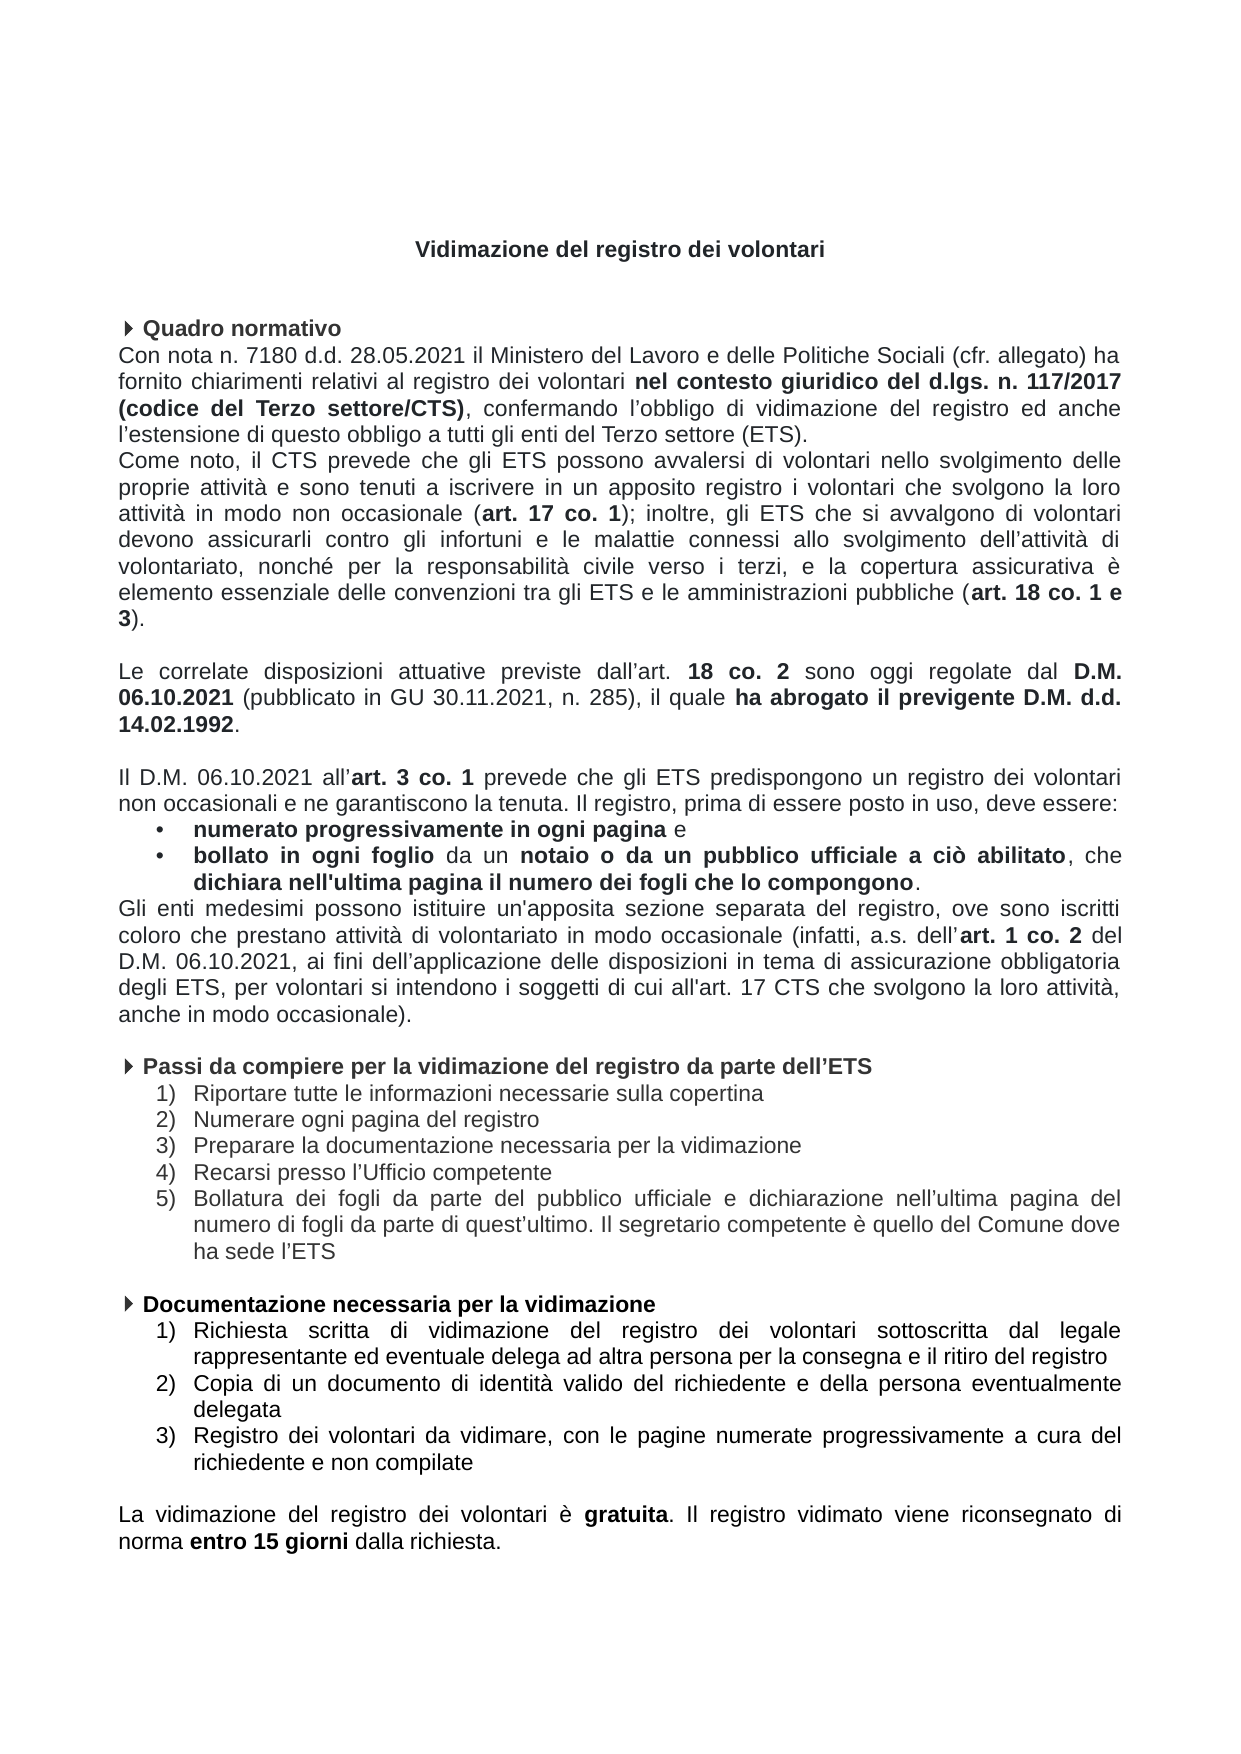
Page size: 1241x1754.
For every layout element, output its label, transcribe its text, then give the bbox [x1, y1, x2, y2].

list Bollatura dei fogli da parte del pubblico ufficiale e dichiarazione nell’ultima pagina del numero di fogli da parte di quest’ultimo. Il segretario competente è quello del Comune dove ha sede l’ETS [156, 1185, 1122, 1264]
list Riportare tutte le informazioni necessarie sulla copertina [156, 1080, 1122, 1106]
list Registro dei volontari da vidimare, con le pagine numerate progressivamente a cura del richiedente e non compilate [156, 1422, 1122, 1475]
list Copia di un documento di identità valido del richiedente e della persona eventualmente delegata [156, 1369, 1122, 1422]
text Le correlate disposizioni attuative previste dall’art. 18 co. 2 sono oggi regolate dal D.M. 06.10.2021 (pubblicato in GU 30.11.2021, n. 285), il quale ha abrogato il previgente D.M. d.d. 14.02.1992. [118, 658, 1122, 737]
text Con nota n. 7180 d.d. 28.05.2021 il Ministero del Lavoro e delle Politiche Sociali (cfr. allegato) ha fornito chiarimenti relativi al registro dei volontari nel contesto giuridico del d.lgs. n. 117/2017 (codice del Terzo settore/CTS), confermando l’obbligo di vidimazione del registro ed anche l’estensione di questo obbligo a tutti gli enti del Terzo settore (ETS). [118, 342, 1122, 447]
list Preparare la documentazione necessaria per la vidimazione [156, 1132, 1122, 1159]
text La vidimazione del registro dei volontari è gratuita. Il registro vidimato viene riconsegnato di norma entro 15 giorni dalla richiesta. [118, 1501, 1122, 1554]
list Recarsi presso l’Ufficio competente [156, 1159, 1122, 1185]
text Quadro normativo [118, 315, 1122, 342]
text Il D.M. 06.10.2021 all’art. 3 co. 1 prevede che gli ETS predispongono un registro dei volontari non occasionali e ne garantiscono la tenuta. Il registro, prima di essere posto in uso, deve essere: [118, 763, 1122, 816]
list Richiesta scritta di vidimazione del registro dei volontari sottoscritta dal legale rappresentante ed eventuale delega ad altra persona per la consegna e il ritiro del registro [156, 1317, 1122, 1369]
list numerato progressivamente in ogni pagina e [156, 816, 1122, 842]
text Documentazione necessaria per la vidimazione [118, 1291, 1122, 1317]
text Vidimazione del registro dei volontari [118, 236, 1122, 263]
text Come noto, il CTS prevede che gli ETS possono avvalersi di volontari nello svolgimento delle proprie attività e sono tenuti a iscrivere in un apposito registro i volontari che svolgono la loro attività in modo non occasionale (art. 17 co. 1); inoltre, gli ETS che si avvalgono di volontari devono assicurarli contro gli infortuni e le malattie connessi allo svolgimento dell’attività di volontariato, nonché per la responsabilità civile verso i terzi, e la copertura assicurativa è elemento essenziale delle convenzioni tra gli ETS e le amministrazioni pubbliche (art. 18 co. 1 e 3). [118, 447, 1122, 632]
text Passi da compiere per la vidimazione del registro da parte dell’ETS [118, 1053, 1122, 1080]
list bollato in ogni foglio da un notaio o da un pubblico ufficiale a ciò abilitato, che dichiara nell'ultima pagina il numero dei fogli che lo compongono. [156, 842, 1122, 895]
list Numerare ogni pagina del registro [156, 1106, 1122, 1132]
text Gli enti medesimi possono istituire un'apposita sezione separata del registro, ove sono iscritti coloro che prestano attività di volontariato in modo occasionale (infatti, a.s. dell’art. 1 co. 2 del D.M. 06.10.2021, ai fini dell’applicazione delle disposizioni in tema di assicurazione obbligatoria degli ETS, per volontari si intendono i soggetti di cui all'art. 17 CTS che svolgono la loro attività, anche in modo occasionale). [118, 895, 1122, 1027]
